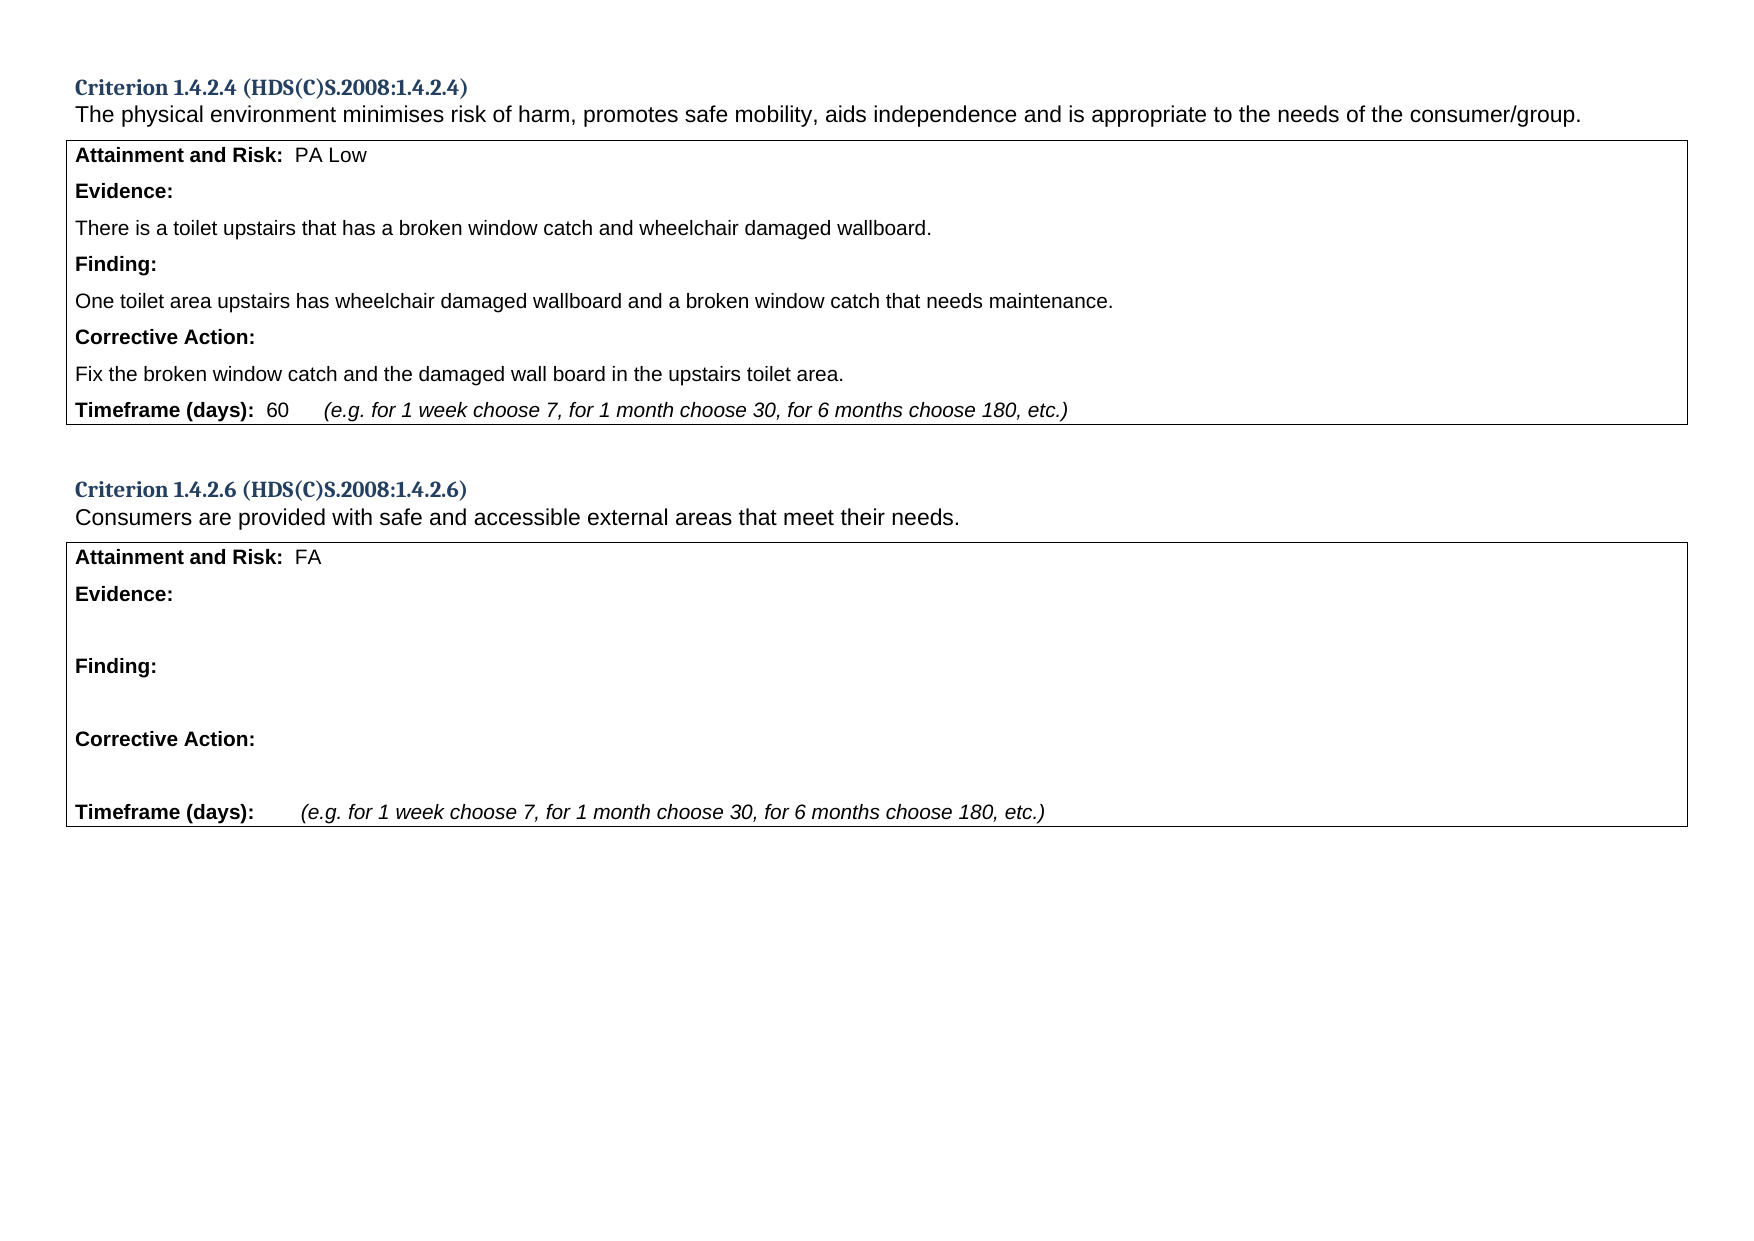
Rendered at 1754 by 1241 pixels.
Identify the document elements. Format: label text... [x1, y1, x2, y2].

text Consumers are provided with safe and accessible external areas that meet their needs. [75, 503, 1679, 530]
text Fix the broken window catch and the damaged wall board in the upstairs toilet area. [67, 359, 1687, 386]
text Corrective Action: [67, 322, 1687, 349]
text Timeframe (days): 60 (e.g. for 1 week choose 7, for 1 month choose 30, for 6 months choose 180, etc.) [67, 395, 1687, 424]
subtitle Criterion 1.4.2.4 (HDS(C)S.2008:1.4.2.4) [75, 75, 1679, 101]
text Finding: [67, 249, 1687, 276]
text There is a toilet upstairs that has a broken window catch and wheelchair damaged wallboard. [67, 213, 1687, 240]
text Attainment and Risk: FA [67, 543, 1687, 569]
subtitle Criterion 1.4.2.6 (HDS(C)S.2008:1.4.2.6) [75, 477, 1679, 503]
text Attainment and Risk: PA Low [67, 141, 1687, 167]
text Finding: [67, 652, 1687, 678]
text Evidence: [67, 579, 1687, 605]
text The physical environment minimises risk of harm, promotes safe mobility, aids independence and is appropriate to the needs of the consumer/group. [75, 101, 1679, 128]
text Evidence: [67, 177, 1687, 203]
text One toilet area upstairs has wheelchair damaged wallboard and a broken window catch that needs maintenance. [67, 286, 1687, 313]
text Corrective Action: [67, 724, 1687, 751]
text Timeframe (days): (e.g. for 1 week choose 7, for 1 month choose 30, for 6 months choose 180, etc.) [67, 797, 1687, 826]
